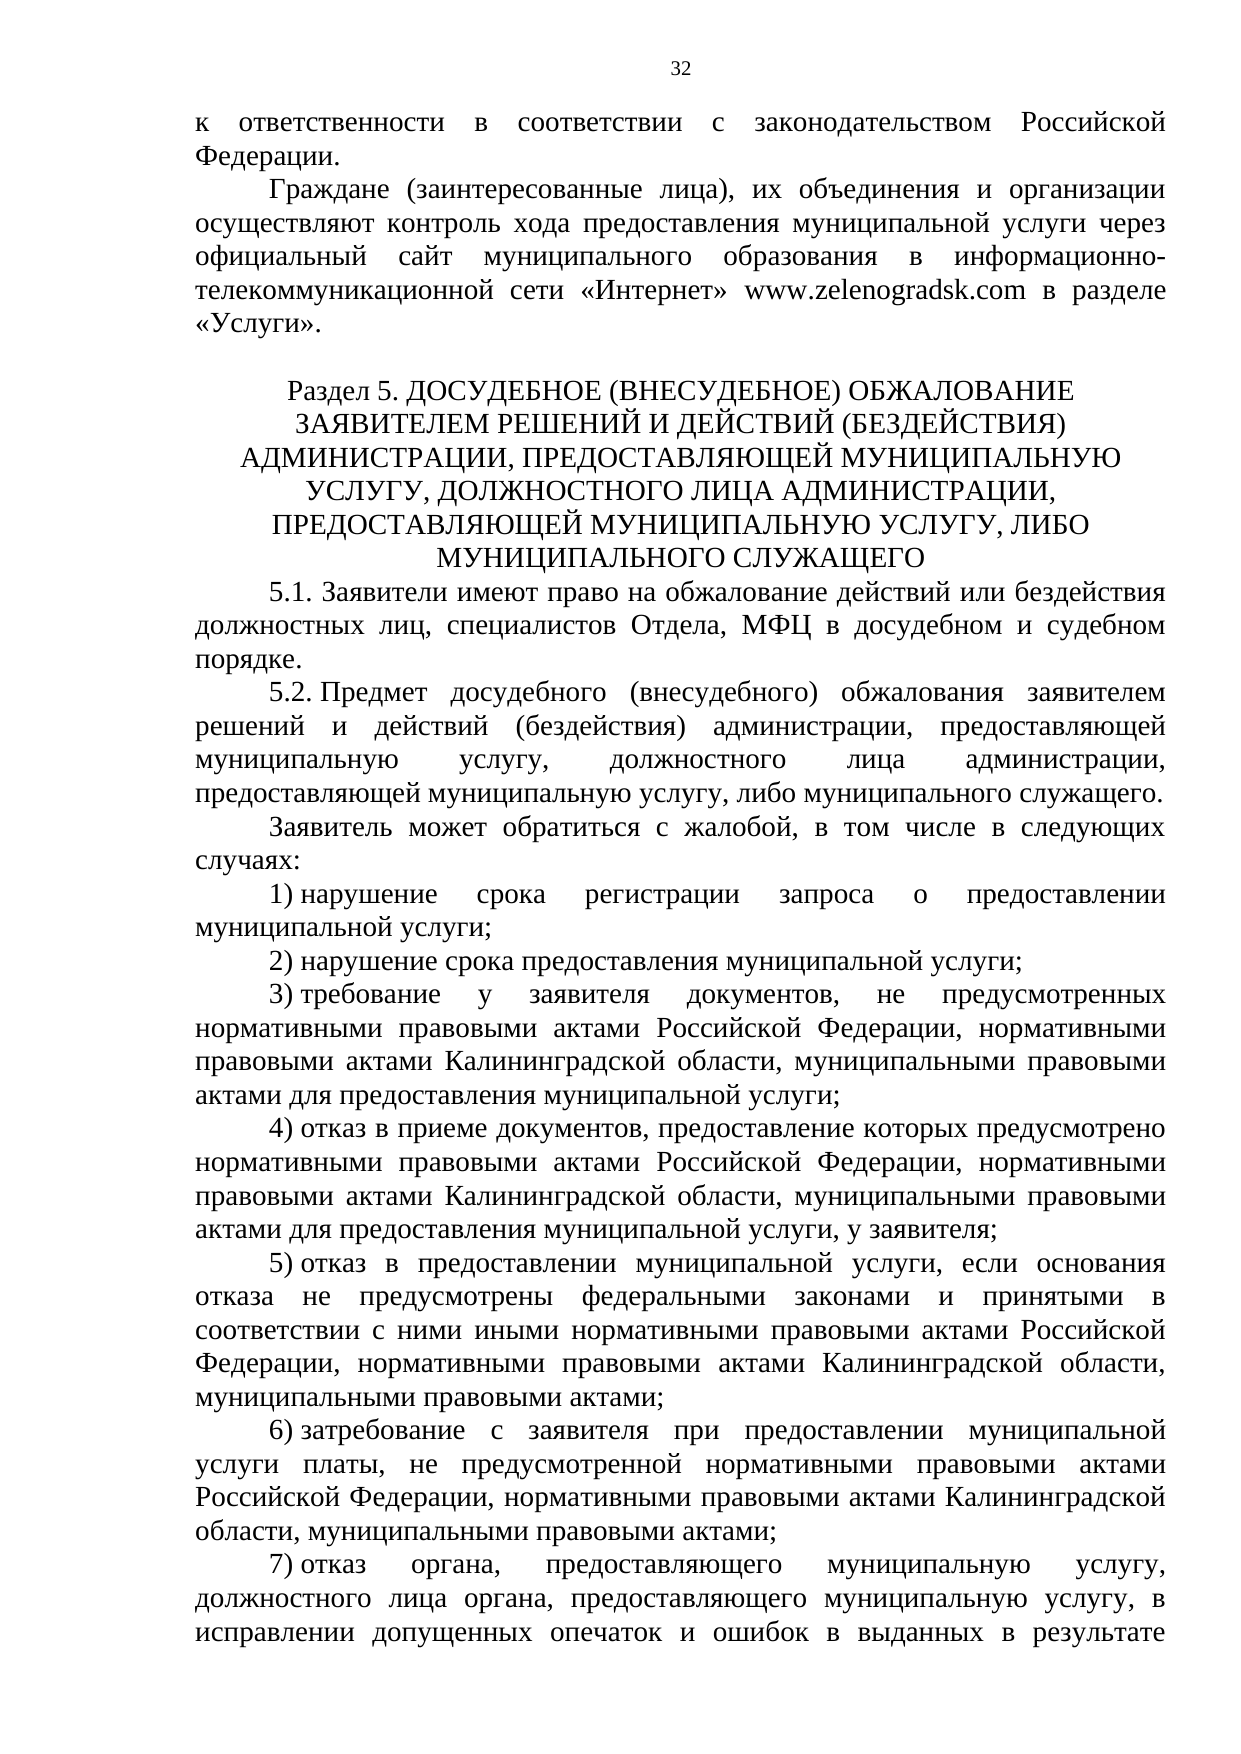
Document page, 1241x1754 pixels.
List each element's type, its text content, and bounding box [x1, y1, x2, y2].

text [195, 1547, 1167, 1647]
text Граждане (заинтересованные лица), их объединения и организации осуществляют контроль хода предоставления муниципальной услуги через официальный сайт муниципального образования в информационно-телекоммуникационной сети «Интернет» www.zelenogradsk.com в разделе «Услуги». [195, 171, 1167, 339]
text 5.1. Заявители имеют право на обжалование действий или бездействия должностных лиц, специалистов Отдела, МФЦ в досудебном и судебном порядке. [195, 574, 1167, 674]
text 5.2. Предмет досудебного (внесудебного) обжалования заявителем решений и действий (бездействия) администрации, предоставляющей муниципальную услугу, должностного лица администрации, предоставляющей муниципальную услугу, либо муниципального служащего. [195, 674, 1167, 809]
text 5) отказ в предоставлении муниципальной услуги, если основания отказа не предусмотрены федеральными законами и принятыми в соответствии с ними иными нормативными правовыми актами Российской Федерации, нормативными правовыми актами Калининградской области, муниципальными правовыми актами; [195, 1245, 1167, 1412]
text 3) требование у заявителя документов, не предусмотренных нормативными правовыми актами Российской Федерации, нормативными правовыми актами Калининградской области, муниципальными правовыми актами для предоставления муниципальной услуги; [195, 976, 1167, 1111]
text 2) нарушение срока предоставления муниципальной услуги; [195, 943, 1167, 976]
text Заявитель может обратиться с жалобой, в том числе в следующих случаях: [195, 809, 1167, 876]
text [195, 104, 1167, 171]
text Раздел 5. ДОСУДЕБНОЕ (ВНЕСУДЕБНОЕ) ОБЖАЛОВАНИЕ ЗАЯВИТЕЛЕМ РЕШЕНИЙ И ДЕЙСТВИЙ (БЕЗДЕЙСТВИЯ) АДМИНИСТРАЦИИ, ПРЕДОСТАВЛЯЮЩЕЙ МУНИЦИПАЛЬНУЮ УСЛУГУ, ДОЛЖНОСТНОГО ЛИЦА АДМИНИСТРАЦИИ, ПРЕДОСТАВЛЯЮЩЕЙ МУНИЦИПАЛЬНУЮ УСЛУГУ, ЛИБО МУНИЦИПАЛЬНОГО СЛУЖАЩЕГО [195, 373, 1167, 574]
text 4) отказ в приеме документов, предоставление которых предусмотрено нормативными правовыми актами Российской Федерации, нормативными правовыми актами Калининградской области, муниципальными правовыми актами для предоставления муниципальной услуги, у заявителя; [195, 1111, 1167, 1245]
text 6) затребование с заявителя при предоставлении муниципальной услуги платы, не предусмотренной нормативными правовыми актами Российской Федерации, нормативными правовыми актами Калининградской области, муниципальными правовыми актами; [195, 1412, 1167, 1547]
text 1) нарушение срока регистрации запроса о предоставлении муниципальной услуги; [195, 876, 1167, 943]
